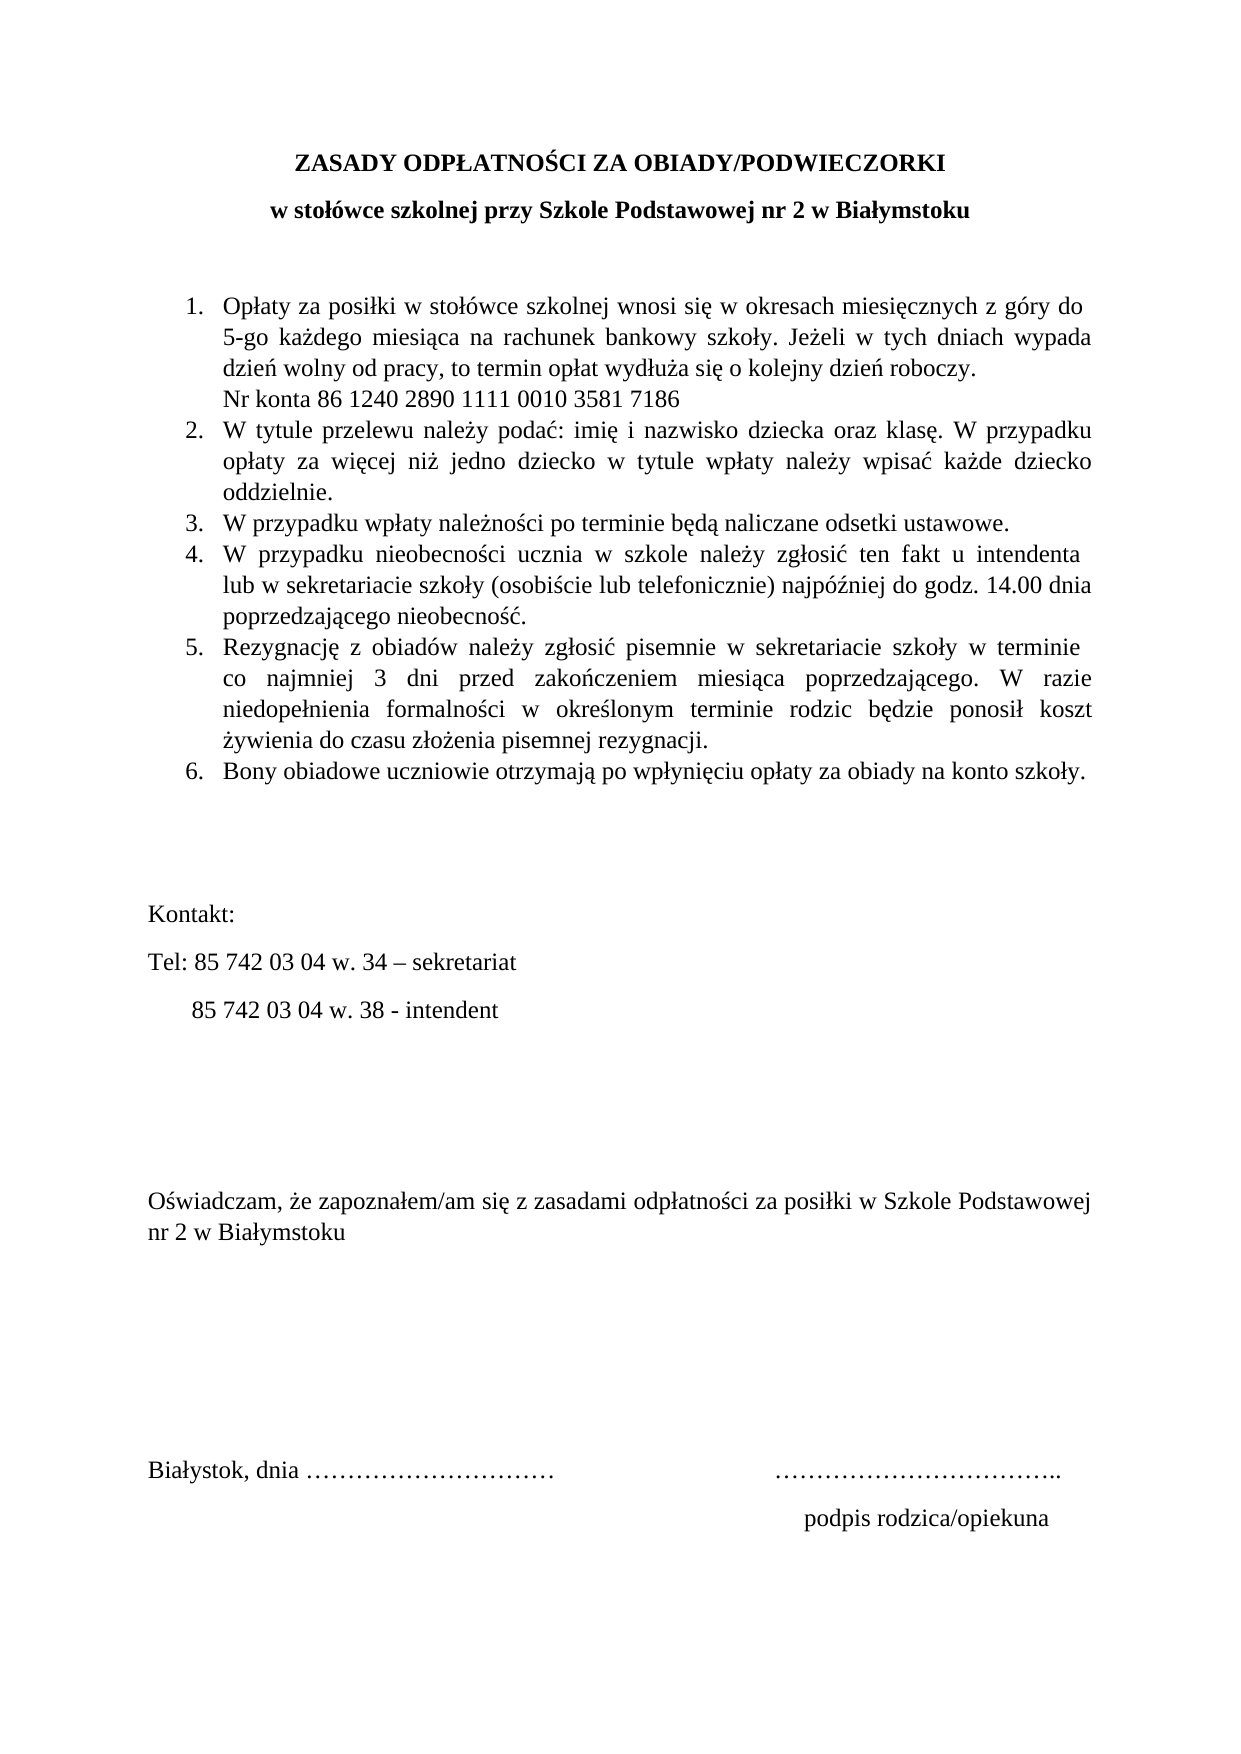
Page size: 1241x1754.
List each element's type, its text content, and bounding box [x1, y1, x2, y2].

list W przypadku nieobecności ucznia w szkole należy zgłosić ten fakt u intendenta lub w sekretariacie szkoły (osobiście lub telefonicznie) najpóźniej do godz. 14.00 dnia poprzedzającego nieobecność. [185, 539, 1093, 630]
list Nr konta 86 1240 2890 1111 0010 3581 7186 [223, 384, 1093, 413]
text Kontakt: [148, 899, 1093, 928]
text 85 742 03 04 w. 38 - intendent [148, 995, 1093, 1024]
text Oświadczam, że zapoznałem/am się z zasadami odpłatności za posiłki w Szkole Podstawowej nr 2 w Białymstoku [148, 1186, 1093, 1246]
text Tel: 85 742 03 04 w. 34 – sekretariat [148, 947, 1093, 976]
text Białystok, dnia ………………………… …………………………….. [148, 1455, 1093, 1484]
list Opłaty za posiłki w stołówce szkolnej wnosi się w okresach miesięcznych z góry do 5-go każdego miesiąca na rachunek bankowy szkoły. Jeżeli w tych dniach wypada dzień wolny od pracy, to termin opłat wydłuża się o kolejny dzień roboczy. [185, 291, 1093, 382]
list W przypadku wpłaty należności po terminie będą naliczane odsetki ustawowe. [185, 508, 1093, 537]
list Rezygnację z obiadów należy zgłosić pisemnie w sekretariacie szkoły w terminie co najmniej 3 dni przed zakończeniem miesiąca poprzedzającego. W razie niedopełnienia formalności w określonym terminie rodzic będzie ponosił koszt żywienia do czasu złożenia pisemnej rezygnacji. [185, 632, 1093, 754]
text ZASADY ODPŁATNOŚCI ZA OBIADY/PODWIECZORKI [148, 148, 1093, 176]
list W tytule przelewu należy podać: imię i nazwisko dziecka oraz klasę. W przypadku opłaty za więcej niż jedno dziecko w tytule wpłaty należy wpisać każde dziecko oddzielnie. [185, 415, 1093, 506]
text w stołówce szkolnej przy Szkole Podstawowej nr 2 w Białymstoku [148, 195, 1093, 224]
text podpis rodzica/opiekuna [148, 1503, 1093, 1532]
list Bony obiadowe uczniowie otrzymają po wpłynięciu opłaty za obiady na konto szkoły. [185, 756, 1093, 785]
